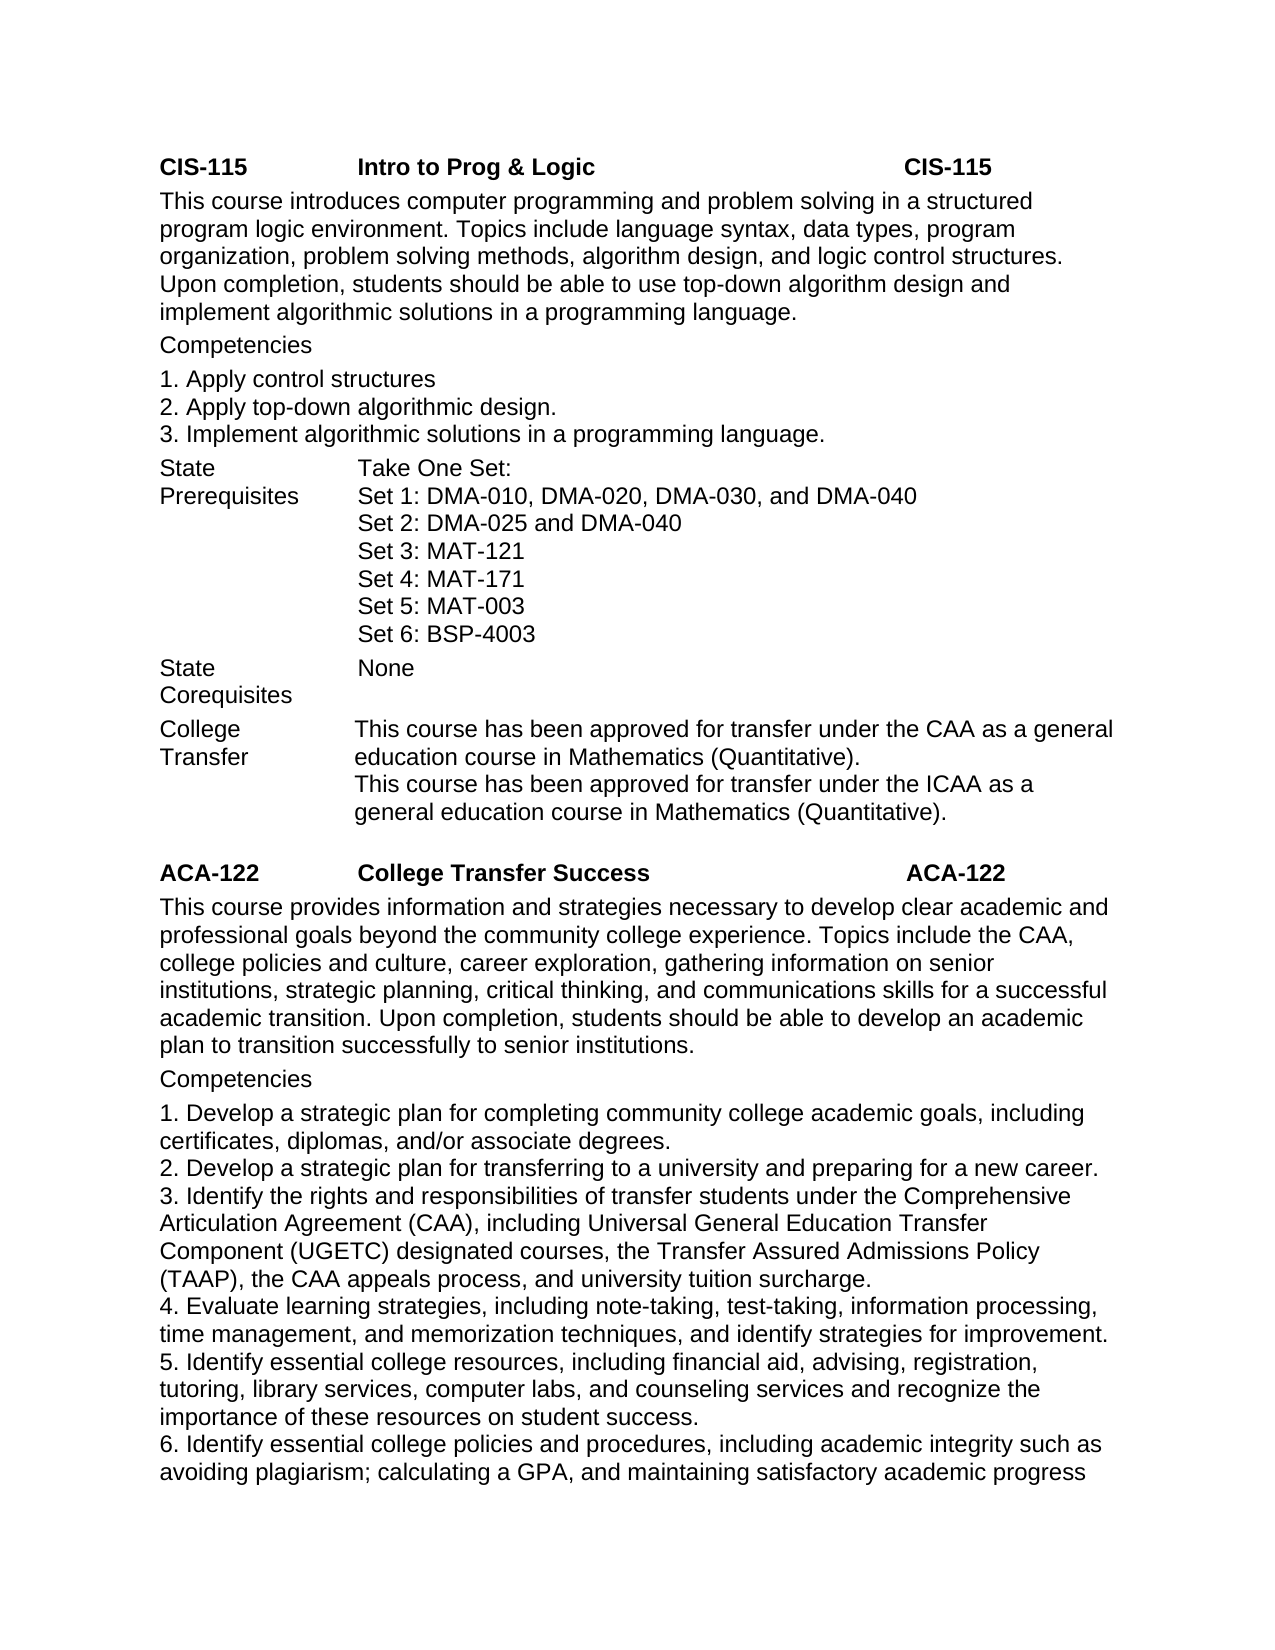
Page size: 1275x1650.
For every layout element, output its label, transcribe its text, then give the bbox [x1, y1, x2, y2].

table_cell Intro to Prog & Logic [348, 150, 894, 184]
table_cell ACA-122 [896, 856, 1125, 890]
table_header State Corequisites [150, 651, 348, 712]
table_cell ACA-122 [150, 856, 348, 890]
table_cell CIS-115 [895, 150, 1125, 184]
table_cell College Transfer Success [348, 856, 896, 890]
table_header College Transfer [150, 712, 345, 856]
table_header This course introduces computer programming and problem solving in a structured program logic environment. Topics include language syntax, data types, program organization, problem solving methods, algorithm design, and logic control structures. Upon completion, students should be able to use top-down algorithm design and implement algorithmic solutions in a programming language. [150, 184, 1125, 328]
table_header Competencies [150, 328, 1125, 362]
table_header This course has been approved for transfer under the CAA as a general education course in Mathematics (Quantitative). This course has been approved for transfer under the ICAA as a general education course in Mathematics (Quantitative). [345, 712, 1125, 856]
table_cell CIS-115 [150, 150, 348, 184]
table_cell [150, 1096, 1125, 1488]
table_header Competencies [150, 1062, 1125, 1096]
table_header State Prerequisites [150, 451, 348, 651]
table_header Take One Set: Set 1: DMA-010, DMA-020, DMA-030, and DMA-040 Set 2: DMA-025 and DMA-040 Set 3: MAT-121 Set 4: MAT-171 Set 5: MAT-003 Set 6: BSP-4003 [348, 451, 1125, 651]
table_header This course provides information and strategies necessary to develop clear academic and professional goals beyond the community college experience. Topics include the CAA, college policies and culture, career exploration, gathering information on senior institutions, strategic planning, critical thinking, and communications skills for a successful academic transition. Upon completion, students should be able to develop an academic plan to transition successfully to senior institutions. [150, 890, 1125, 1062]
table_cell 1. Apply control structures 2. Apply top-down algorithmic design. 3. Implement algorithmic solutions in a programming language. [150, 362, 1125, 451]
table_header None [348, 651, 1125, 712]
